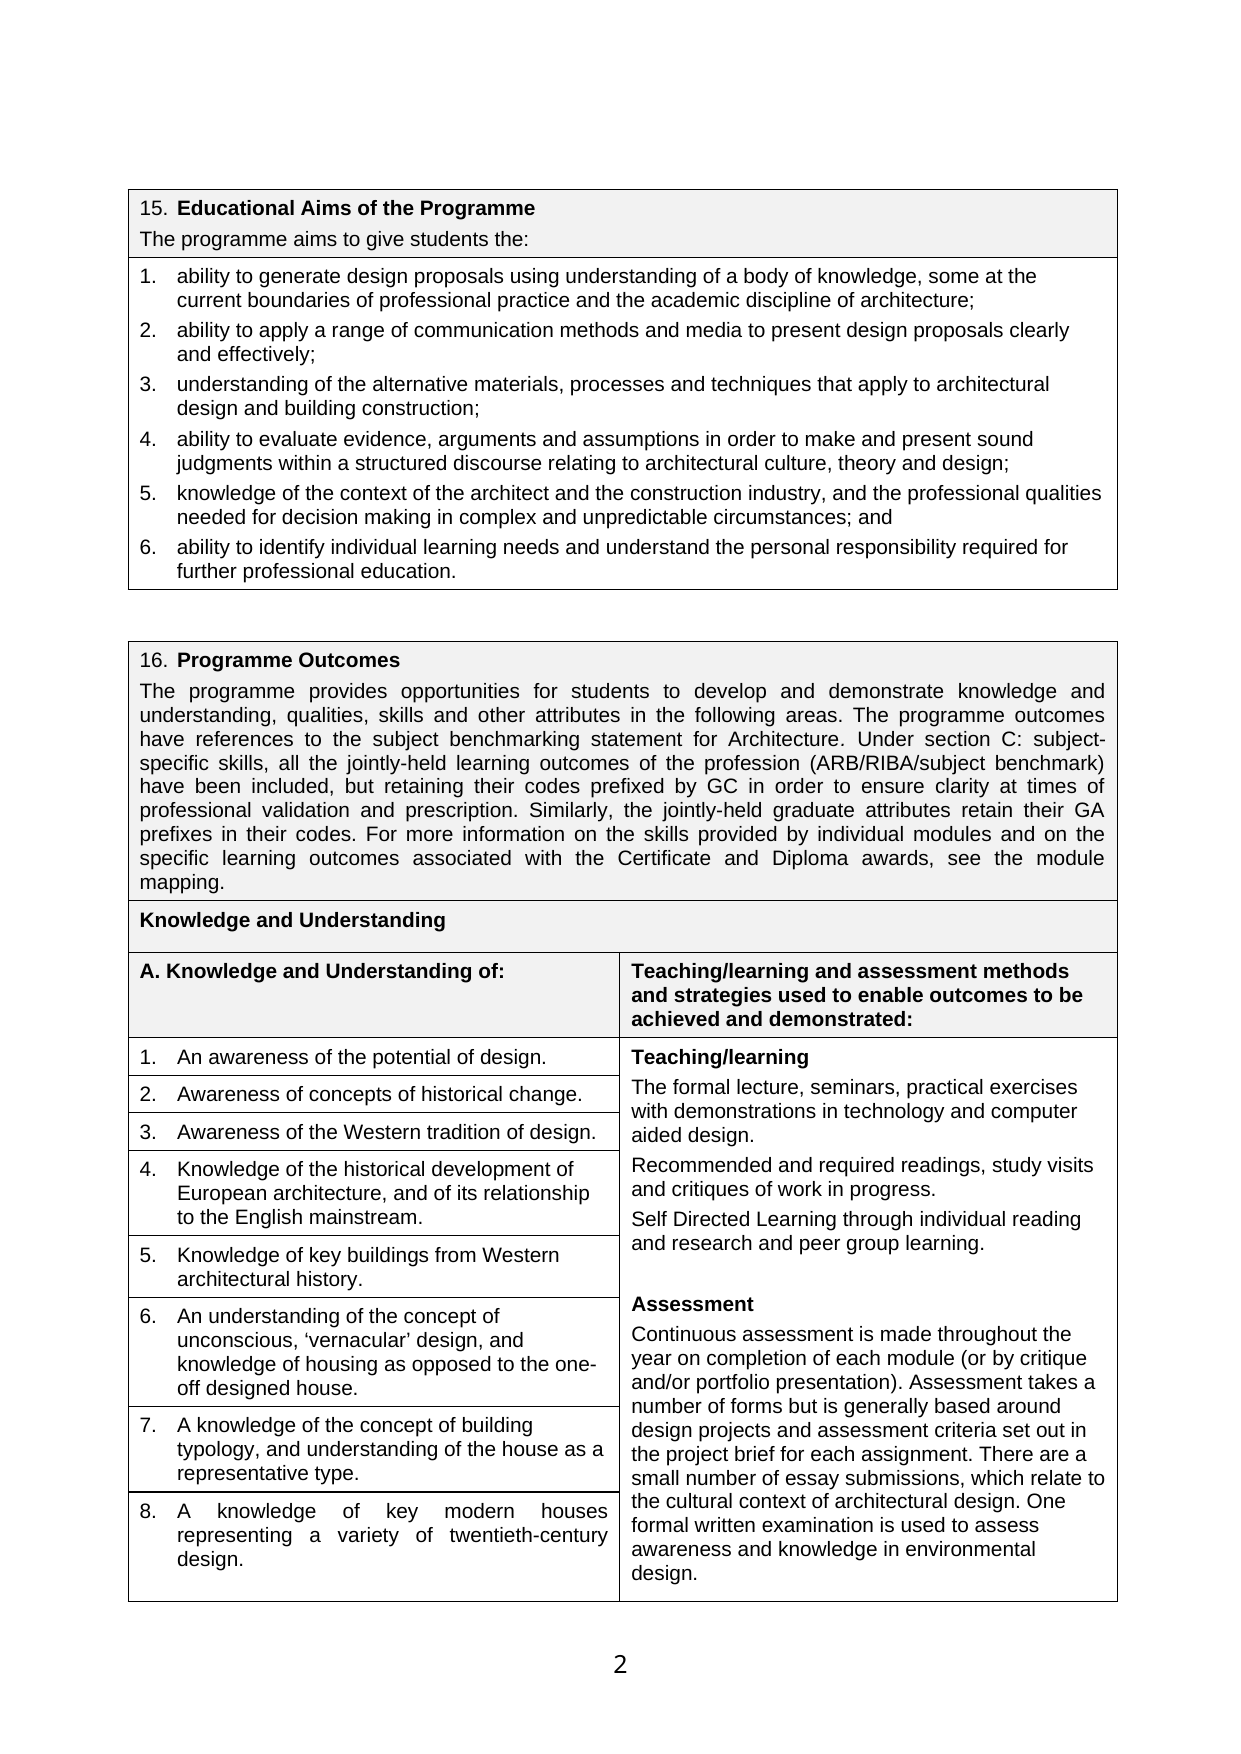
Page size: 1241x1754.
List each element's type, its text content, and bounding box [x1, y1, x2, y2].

table_cell Awareness of the Western tradition of design. [129, 1113, 619, 1150]
table_cell A knowledge of the concept of building typology, and understanding of the house as a representative type. [129, 1407, 619, 1491]
table_cell An understanding of the concept of unconscious, ‘vernacular’ design, and knowledge of housing as opposed to the one-off designed house. [129, 1298, 619, 1406]
table_cell Knowledge of key buildings from Western architectural history. [129, 1236, 619, 1297]
table_cell Awareness of concepts of historical change. [129, 1076, 619, 1112]
table_cell Teaching/learning and assessment methods and strategies used to enable outcomes to be achieved and demonstrated: [620, 953, 1117, 1037]
table_header Programme Outcomes The programme provides opportunities for students to develop and demonstrate knowledge and understanding, qualities, skills and other attributes in the following areas. The programme outcomes have references to the subject benchmarking statement for Architecture. Under section C: subject-specific skills, all the jointly-held learning outcomes of the profession (ARB/RIBA/subject benchmark) have been included, but retaining their codes prefixed by GC in order to ensure clarity at times of professional validation and prescription. Similarly, the jointly-held graduate attributes retain their GA prefixes in their codes. For more information on the skills provided by individual modules and on the specific learning outcomes associated with the Certificate and Diploma awards, see the module mapping. [129, 642, 1117, 900]
table_header Educational Aims of the Programme The programme aims to give students the: [129, 190, 1117, 257]
table_cell A. Knowledge and Understanding of: [129, 953, 619, 1037]
table_cell Knowledge and Understanding [129, 901, 1117, 952]
table_cell A knowledge of key modern houses representing a variety of twentieth-century design. [129, 1493, 619, 1601]
table_cell ability to generate design proposals using understanding of a body of knowledge, some at the current boundaries of professional practice and the academic discipline of architecture; ability to apply a range of communication methods and media to present design proposals clearly and effectively; understanding of the alternative materials, processes and techniques that apply to architectural design and building construction; ability to evaluate evidence, arguments and assumptions in order to make and present sound judgments within a structured discourse relating to architectural culture, theory and design; knowledge of the context of the architect and the construction industry, and the professional qualities needed for decision making in complex and unpredictable circumstances; and ability to identify individual learning needs and understand the personal responsibility required for further professional education. [129, 258, 1117, 589]
table_cell Teaching/learning The formal lecture, seminars, practical exercises with demonstrations in technology and computer aided design. Recommended and required readings, study visits and critiques of work in progress. Self Directed Learning through individual reading and research and peer group learning. Assessment Continuous assessment is made throughout the year on completion of each module (or by critique and/or portfolio presentation). Assessment takes a number of forms but is generally based around design projects and assessment criteria set out in the project brief for each assignment. There are a small number of essay submissions, which relate to the cultural context of architectural design. One formal written examination is used to assess awareness and knowledge in environmental design. [620, 1038, 1117, 1601]
table_cell An awareness of the potential of design. [129, 1038, 619, 1075]
table_cell Knowledge of the historical development of European architecture, and of its relationship to the English mainstream. [129, 1151, 619, 1235]
